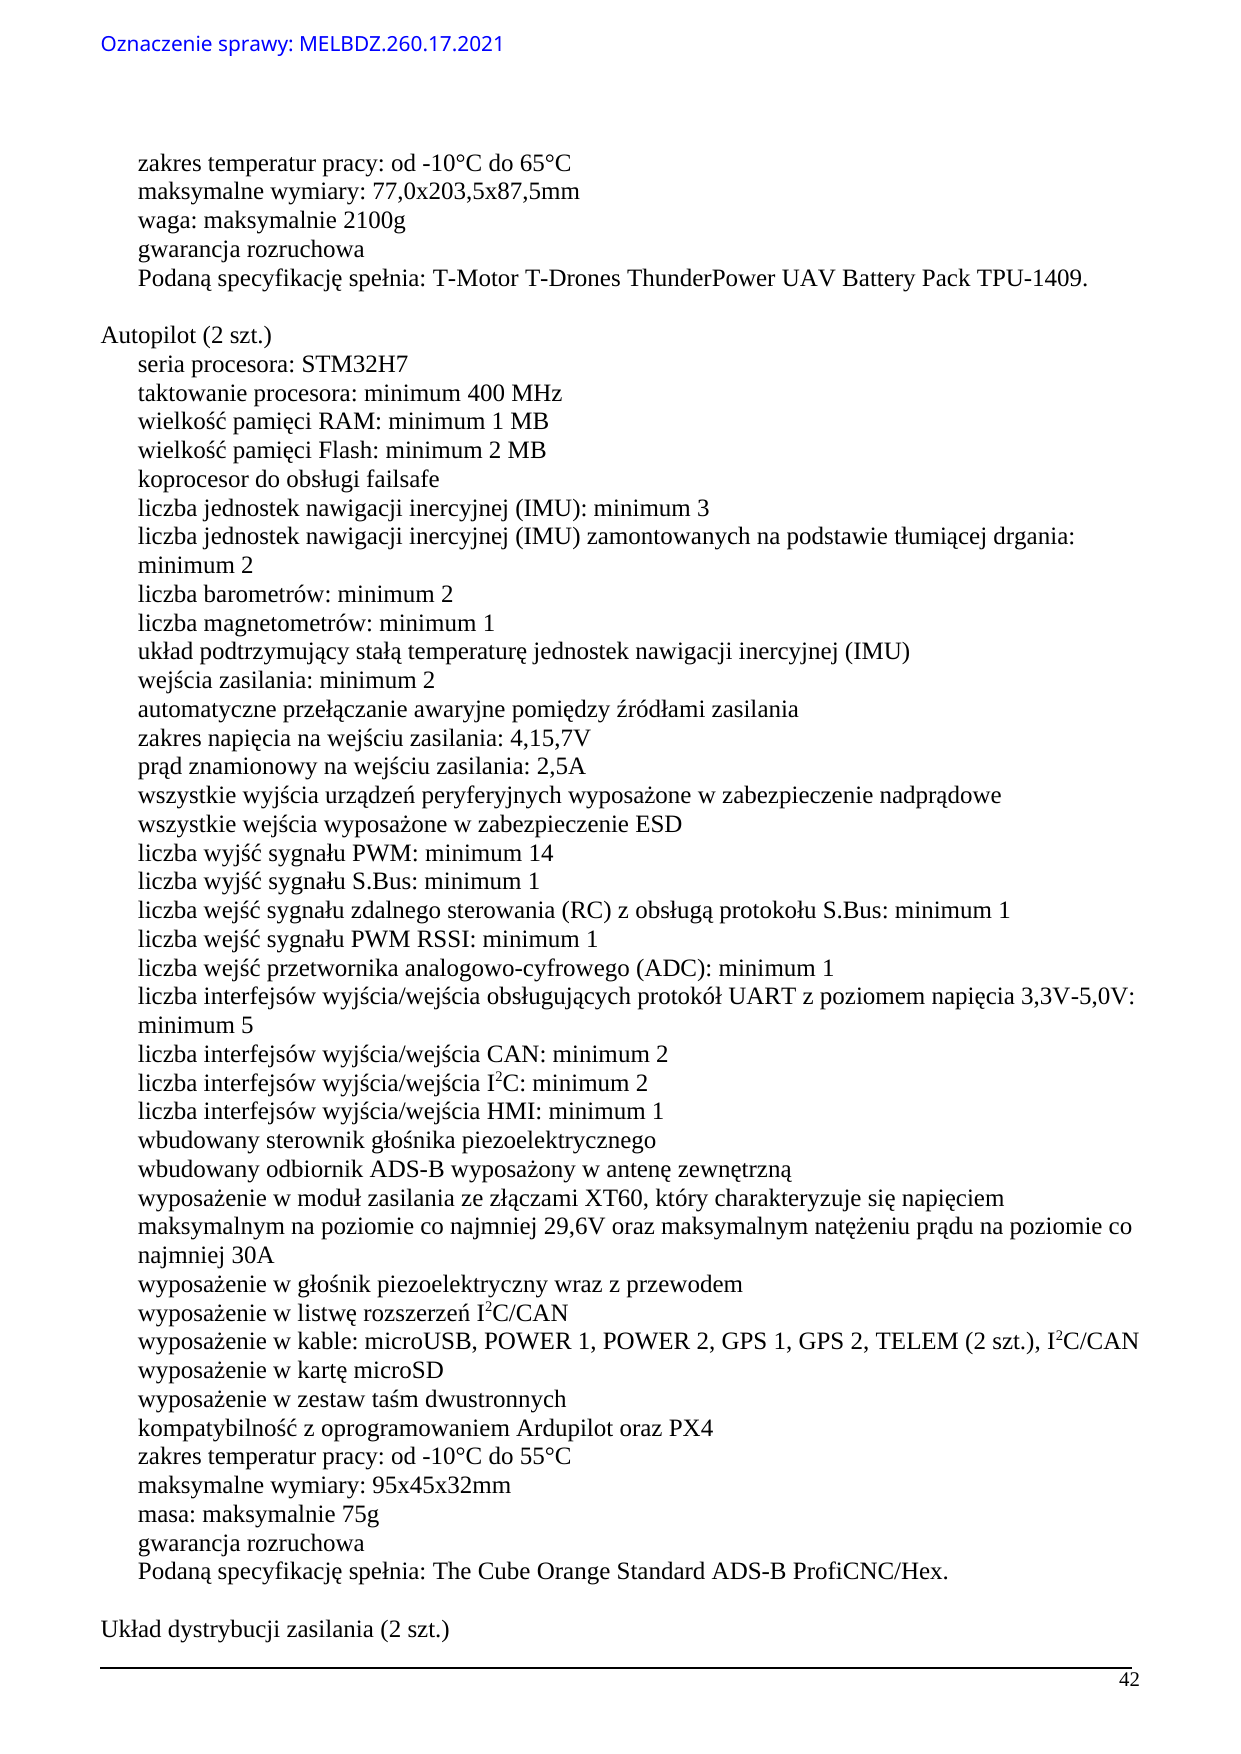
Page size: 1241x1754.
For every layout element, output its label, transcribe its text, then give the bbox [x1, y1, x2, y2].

text prąd znamionowy na wejściu zasilania: 2,5A [138, 751, 1140, 780]
text zakres napięcia na wejściu zasilania: 4,15,7V [138, 723, 1140, 751]
text wyposażenie w głośnik piezoelektryczny wraz z przewodem [138, 1269, 1140, 1298]
text liczba jednostek nawigacji inercyjnej (IMU) zamontowanych na podstawie tłumiącej drgania: minimum 2 [138, 521, 1140, 579]
text wielkość pamięci Flash: minimum 2 MB [138, 435, 1140, 464]
text maksymalne wymiary: 77,0x203,5x87,5mm [138, 176, 1140, 205]
text liczba wyjść sygnału PWM: minimum 14 [138, 838, 1140, 866]
text zakres temperatur pracy: od -10°C do 55°C [138, 1441, 1140, 1470]
text wyposażenie w kable: microUSB, POWER 1, POWER 2, GPS 1, GPS 2, TELEM (2 szt.), I2C/CAN [138, 1326, 1140, 1355]
text gwarancja rozruchowa [138, 1528, 1140, 1556]
text wyposażenie w moduł zasilania ze złączami XT60, który charakteryzuje się napięciem maksymalnym na poziomie co najmniej 29,6V oraz maksymalnym natężeniu prądu na poziomie co najmniej 30A [138, 1183, 1140, 1269]
text wbudowany sterownik głośnika piezoelektrycznego [138, 1125, 1140, 1154]
text liczba wejść przetwornika analogowo-cyfrowego (ADC): minimum 1 [138, 953, 1140, 981]
text taktowanie procesora: minimum 400 MHz [138, 378, 1140, 406]
text masa: maksymalnie 75g [138, 1499, 1140, 1528]
text liczba barometrów: minimum 2 [138, 579, 1140, 608]
text Podaną specyfikację spełnia: The Cube Orange Standard ADS-B ProfiCNC/Hex. [100, 1556, 1140, 1585]
text kompatybilność z oprogramowaniem Ardupilot oraz PX4 [138, 1413, 1140, 1441]
text liczba interfejsów wyjścia/wejścia HMI: minimum 1 [138, 1096, 1140, 1125]
text układ podtrzymujący stałą temperaturę jednostek nawigacji inercyjnej (IMU) [138, 636, 1140, 665]
text wielkość pamięci RAM: minimum 1 MB [138, 406, 1140, 435]
text wyposażenie w kartę microSD [138, 1355, 1140, 1384]
text liczba jednostek nawigacji inercyjnej (IMU): minimum 3 [138, 493, 1140, 521]
text koprocesor do obsługi failsafe [138, 464, 1140, 493]
text automatyczne przełączanie awaryjne pomiędzy źródłami zasilania [138, 694, 1140, 723]
text wyposażenie w listwę rozszerzeń I2C/CAN [138, 1298, 1140, 1326]
text zakres temperatur pracy: od -10°C do 65°C [138, 148, 1140, 176]
text seria procesora: STM32H7 [138, 349, 1140, 378]
text waga: maksymalnie 2100g [138, 205, 1140, 234]
text Układ dystrybucji zasilania (2 szt.) [100, 1614, 1140, 1643]
text liczba wejść sygnału zdalnego sterowania (RC) z obsługą protokołu S.Bus: minimum 1 [138, 895, 1140, 924]
text liczba magnetometrów: minimum 1 [138, 608, 1140, 636]
text liczba wyjść sygnału S.Bus: minimum 1 [138, 866, 1140, 895]
text Autopilot (2 szt.) [100, 320, 1140, 349]
text liczba interfejsów wyjścia/wejścia CAN: minimum 2 [138, 1039, 1140, 1068]
text wyposażenie w zestaw taśm dwustronnych [138, 1384, 1140, 1413]
text wszystkie wyjścia urządzeń peryferyjnych wyposażone w zabezpieczenie nadprądowe [138, 780, 1140, 809]
text wejścia zasilania: minimum 2 [138, 665, 1140, 694]
text gwarancja rozruchowa [138, 234, 1140, 263]
text wbudowany odbiornik ADS-B wyposażony w antenę zewnętrzną [138, 1154, 1140, 1183]
text wszystkie wejścia wyposażone w zabezpieczenie ESD [138, 809, 1140, 838]
text Podaną specyfikację spełnia: T-Motor T-Drones ThunderPower UAV Battery Pack TPU-1409. [100, 263, 1140, 291]
text liczba interfejsów wyjścia/wejścia obsługujących protokół UART z poziomem napięcia 3,3V-5,0V: minimum 5 [138, 981, 1140, 1039]
text maksymalne wymiary: 95x45x32mm [138, 1470, 1140, 1499]
text liczba interfejsów wyjścia/wejścia I2C: minimum 2 [138, 1068, 1140, 1096]
text liczba wejść sygnału PWM RSSI: minimum 1 [138, 924, 1140, 953]
